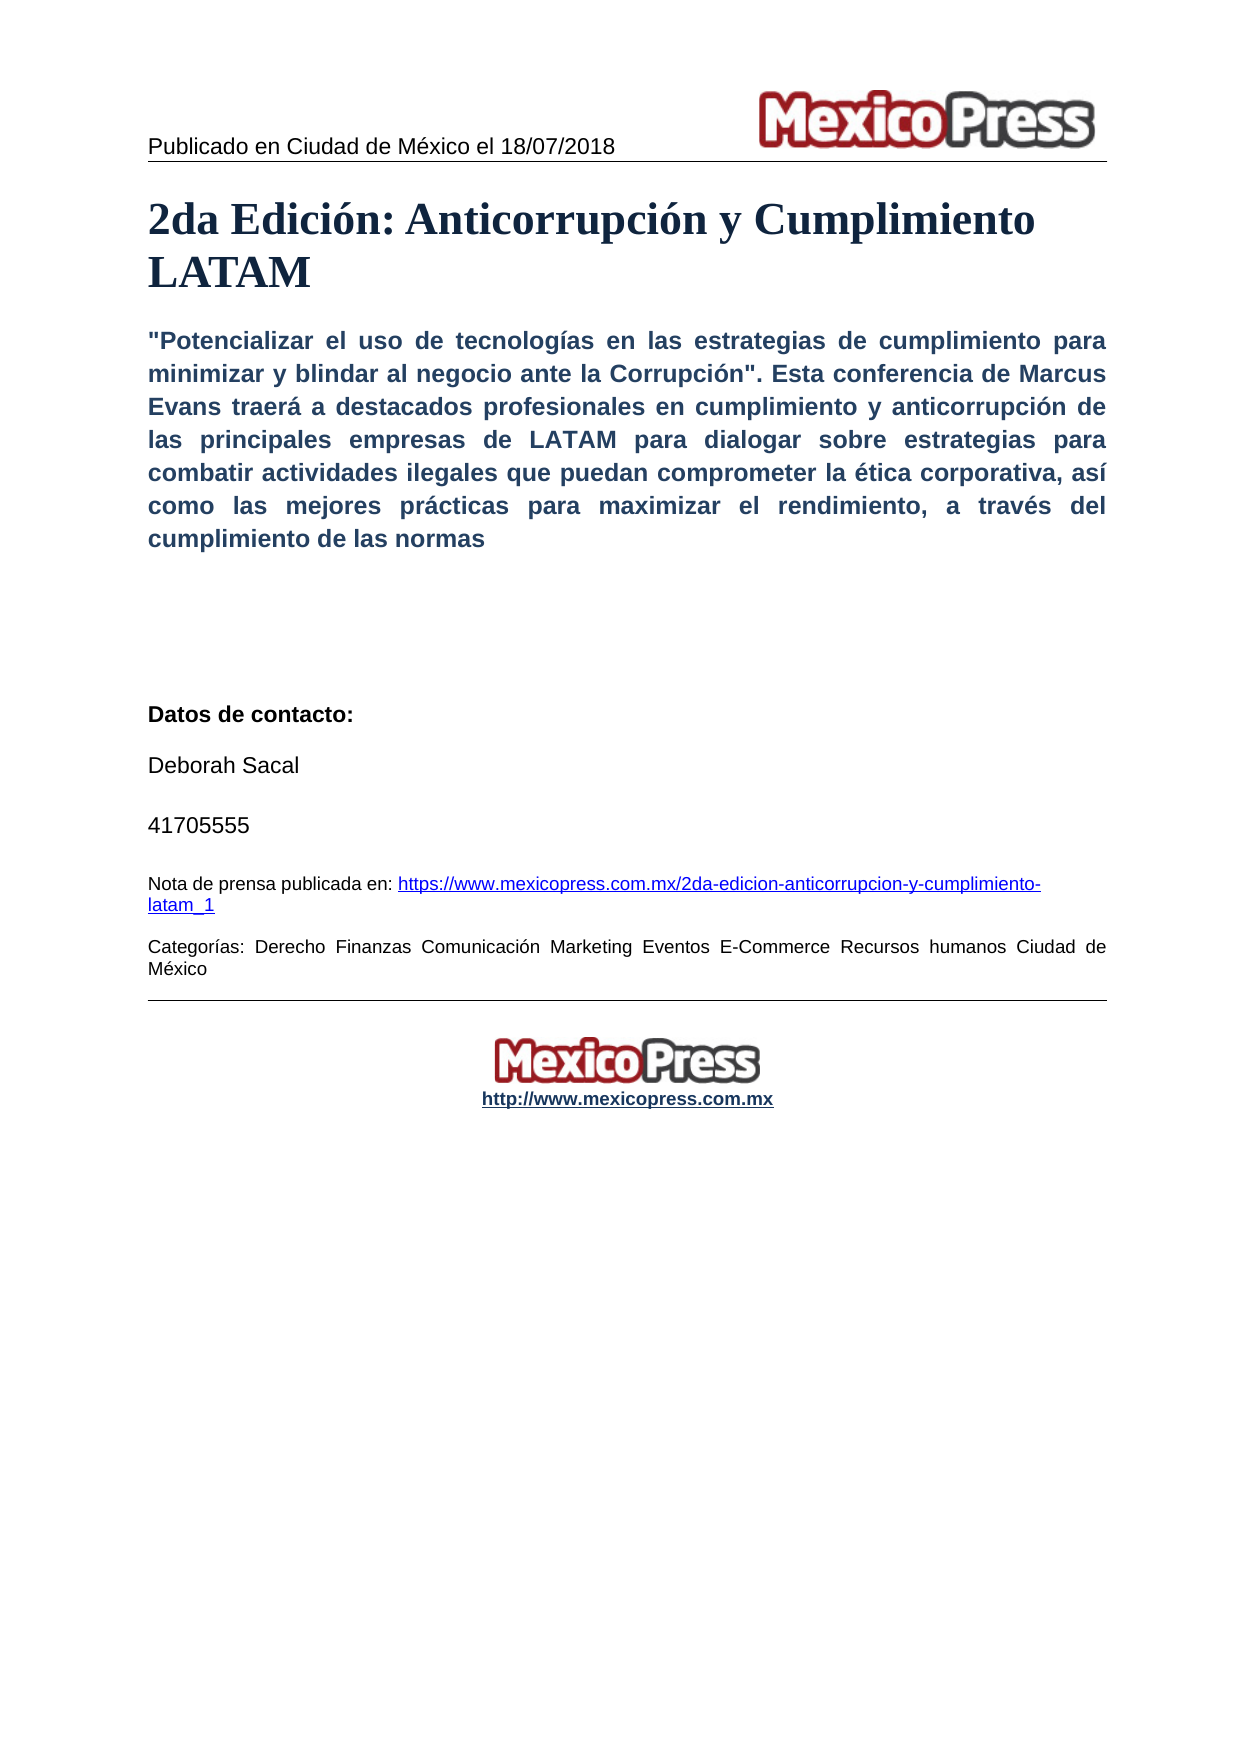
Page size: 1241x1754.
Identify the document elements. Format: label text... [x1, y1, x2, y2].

text Publicado en Ciudad de México el 18/07/2018 [148, 133, 1107, 161]
text 41705555 [148, 812, 1063, 838]
text Nota de prensa publicada en: https://www.mexicopress.com.mx/2da-edicion-anticorrupcion-y-cumplimiento-latam_1 [148, 872, 1107, 916]
text Datos de contacto: [148, 701, 1107, 727]
text Deborah Sacal [148, 752, 1063, 778]
text http://www.mexicopress.com.mx [148, 1088, 1107, 1109]
subtitle 2da Edición: Anticorrupción y Cumplimiento LATAM [148, 192, 1107, 297]
picture [494, 1037, 760, 1084]
text Categorías: Derecho Finanzas Comunicación Marketing Eventos E-Commerce Recursos humanos Ciudad de México [148, 936, 1107, 979]
subtitle "Potencializar el uso de tecnologías en las estrategias de cumplimiento para minimizar y blindar al negocio ante la Corrupción". Esta conferencia de Marcus Evans traerá a destacados profesionales en cumplimiento y anticorrupción de las principales empresas de LATAM para dialogar sobre estrategias para combatir actividades ilegales que puedan comprometer la ética corporativa, así como las mejores prácticas para maximizar el rendimiento, a través del cumplimiento de las normas [148, 326, 1107, 553]
picture [759, 90, 1096, 133]
